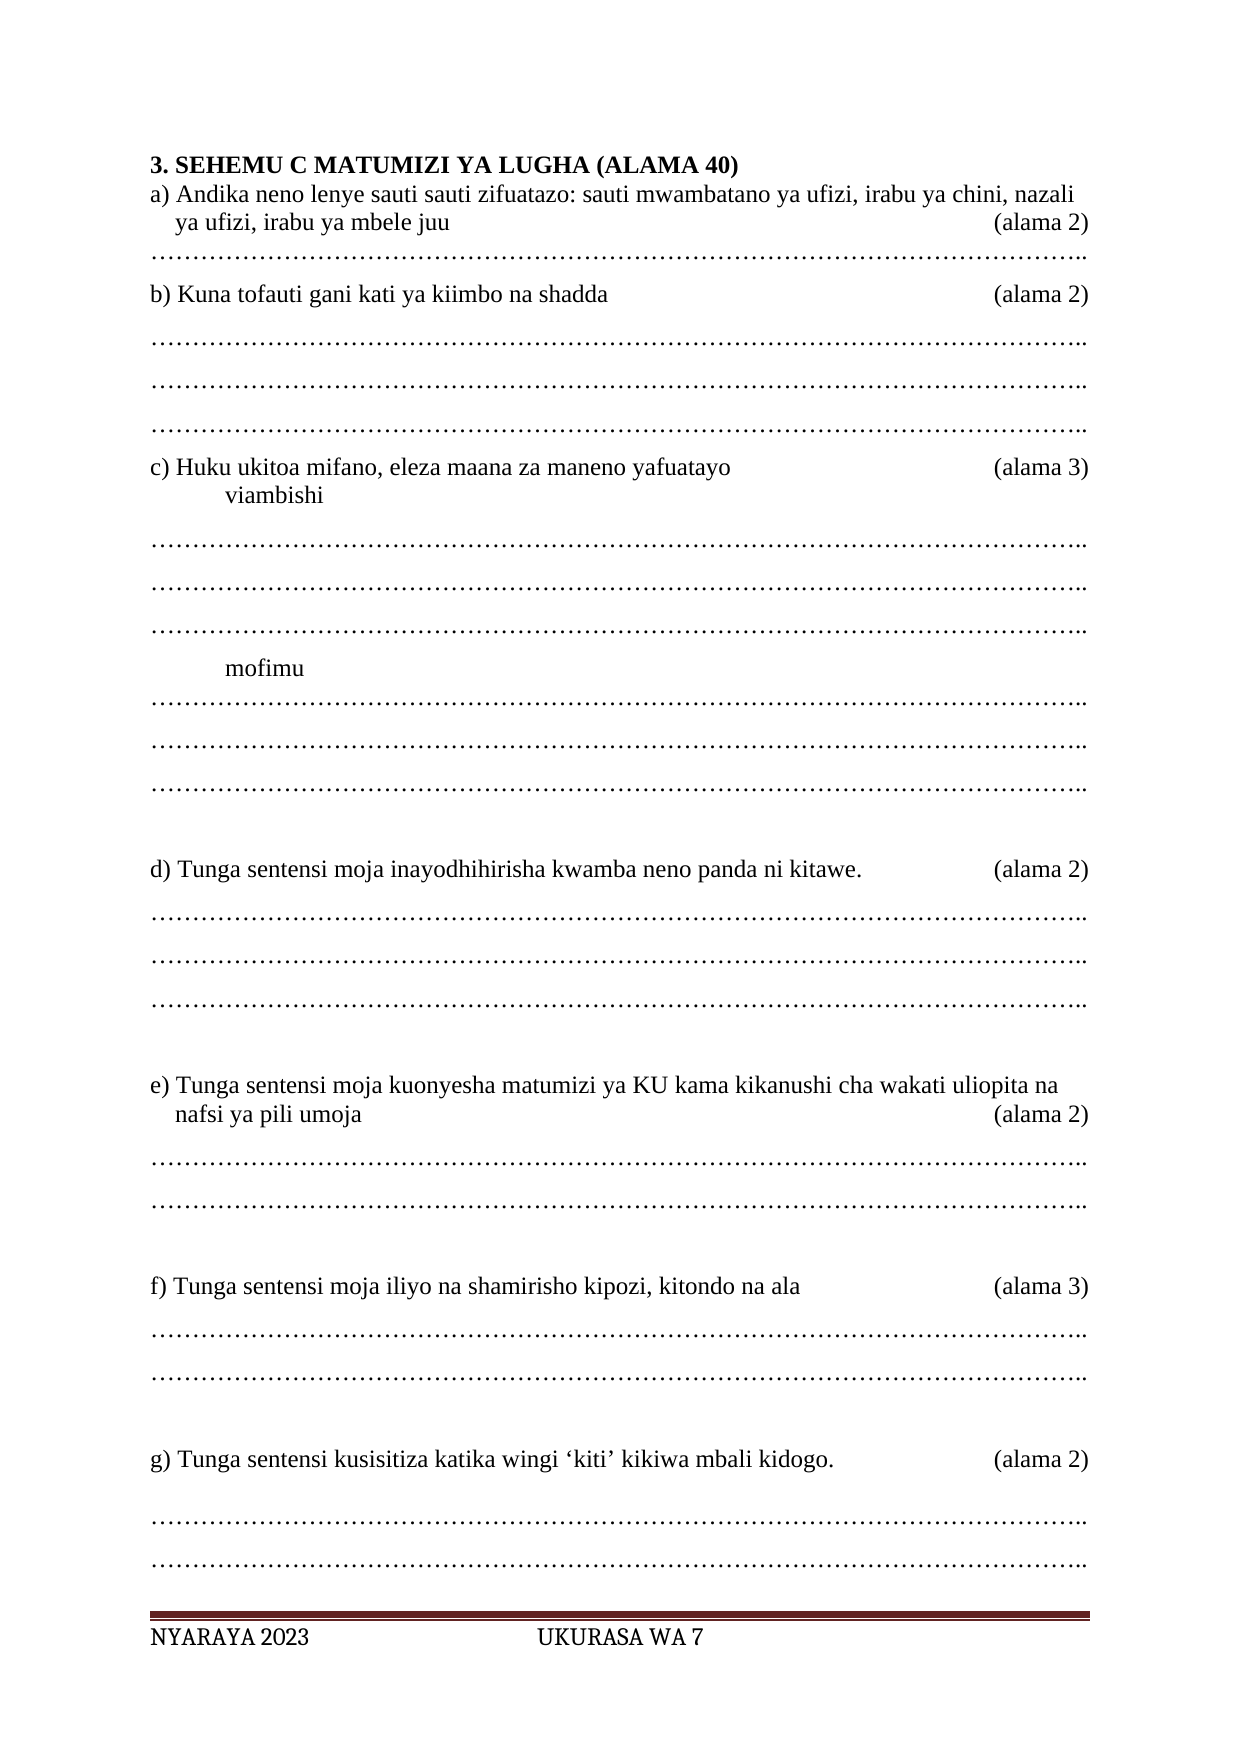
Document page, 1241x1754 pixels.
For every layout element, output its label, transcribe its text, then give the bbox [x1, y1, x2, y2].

text ………………………………………………………………………………………………….. [150, 1357, 1090, 1386]
text nafsi ya pili umoja (alama 2) [150, 1099, 1090, 1127]
text ………………………………………………………………………………………………….. [150, 897, 1090, 926]
text ………………………………………………………………………………………………….. [150, 409, 1090, 437]
text ………………………………………………………………………………………………….. [150, 1142, 1090, 1171]
text ………………………………………………………………………………………………….. [150, 567, 1090, 596]
text ………………………………………………………………………………………………….. [150, 610, 1090, 639]
text ………………………………………………………………………………………………….. [150, 682, 1090, 711]
text ………………………………………………………………………………………………….. [150, 768, 1090, 797]
text mofimu [150, 653, 1090, 682]
text f) Tunga sentensi moja iliyo na shamirisho kipozi, kitondo na ala (alama 3) [150, 1271, 1090, 1300]
text d) Tunga sentensi moja inayodhihirisha kwamba neno panda ni kitawe. (alama 2) [150, 854, 1090, 883]
text a) Andika neno lenye sauti sauti zifuatazo: sauti mwambatano ya ufizi, irabu ya chini, nazali [150, 179, 1090, 207]
text e) Tunga sentensi moja kuonyesha matumizi ya KU kama kikanushi cha wakati uliopita na [150, 1070, 1090, 1099]
text viambishi [150, 481, 1090, 509]
text ………………………………………………………………………………………………….. [150, 1544, 1090, 1573]
text ………………………………………………………………………………………………….. [150, 725, 1090, 754]
text ………………………………………………………………………………………………….. [150, 322, 1090, 351]
text ………………………………………………………………………………………………….. [150, 236, 1090, 265]
text 3. SEHEMU C MATUMIZI YA LUGHA (ALAMA 40) [150, 150, 1090, 179]
text ………………………………………………………………………………………………….. [150, 366, 1090, 394]
text g) Tunga sentensi kusisitiza katika wingi ‘kiti’ kikiwa mbali kidogo. (alama 2) [150, 1444, 1090, 1472]
text ………………………………………………………………………………………………….. [150, 941, 1090, 969]
text ………………………………………………………………………………………………….. [150, 1185, 1090, 1214]
text ………………………………………………………………………………………………….. [150, 1314, 1090, 1343]
text ………………………………………………………………………………………………….. [150, 1501, 1090, 1530]
text ………………………………………………………………………………………………….. [150, 984, 1090, 1012]
text b) Kuna tofauti gani kati ya kiimbo na shadda (alama 2) [150, 279, 1090, 308]
text ………………………………………………………………………………………………….. [150, 524, 1090, 552]
text c) Huku ukitoa mifano, eleza maana za maneno yafuatayo (alama 3) [150, 452, 1090, 481]
text ya ufizi, irabu ya mbele juu (alama 2) [150, 207, 1090, 236]
